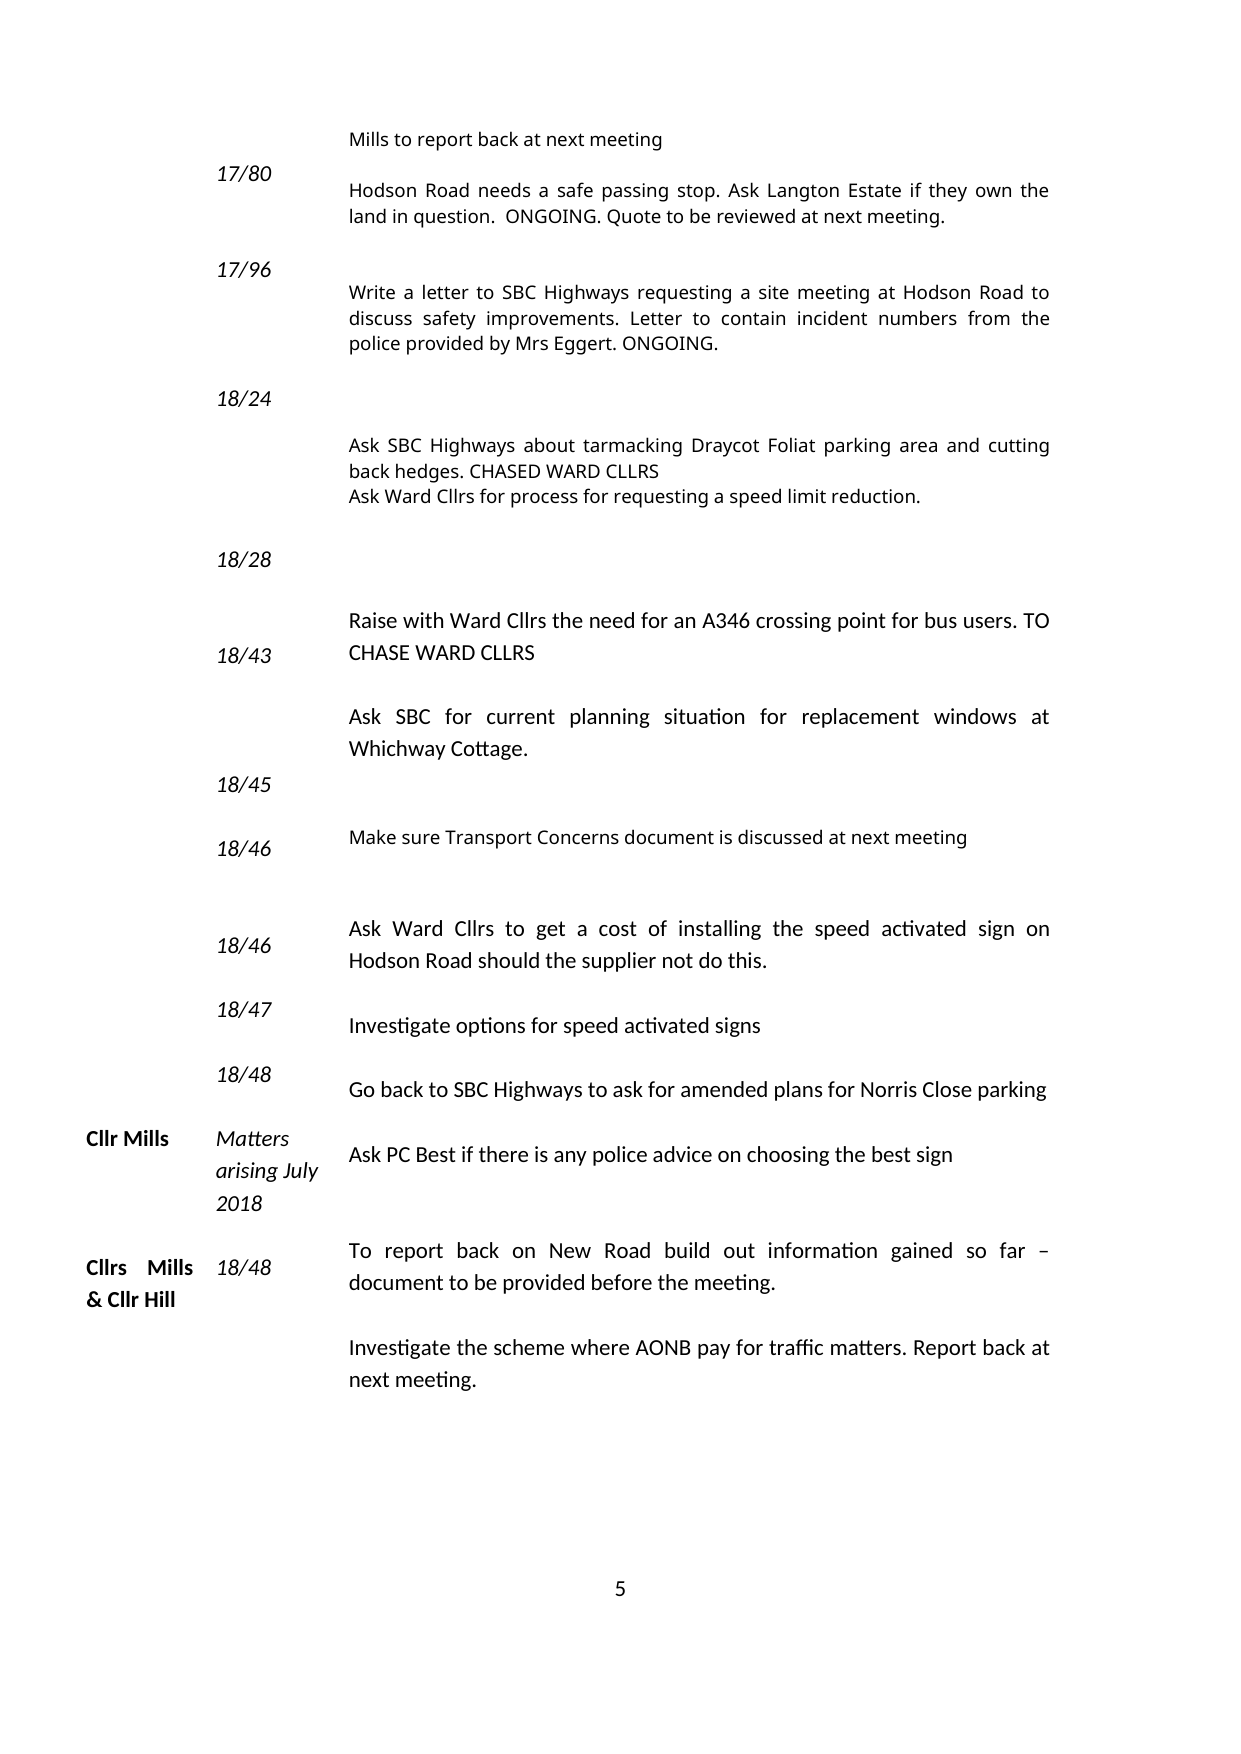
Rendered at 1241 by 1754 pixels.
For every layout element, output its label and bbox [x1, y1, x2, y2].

table_cell [337, 126, 1062, 1542]
table_cell [75, 126, 204, 1542]
table_cell [204, 126, 337, 1542]
